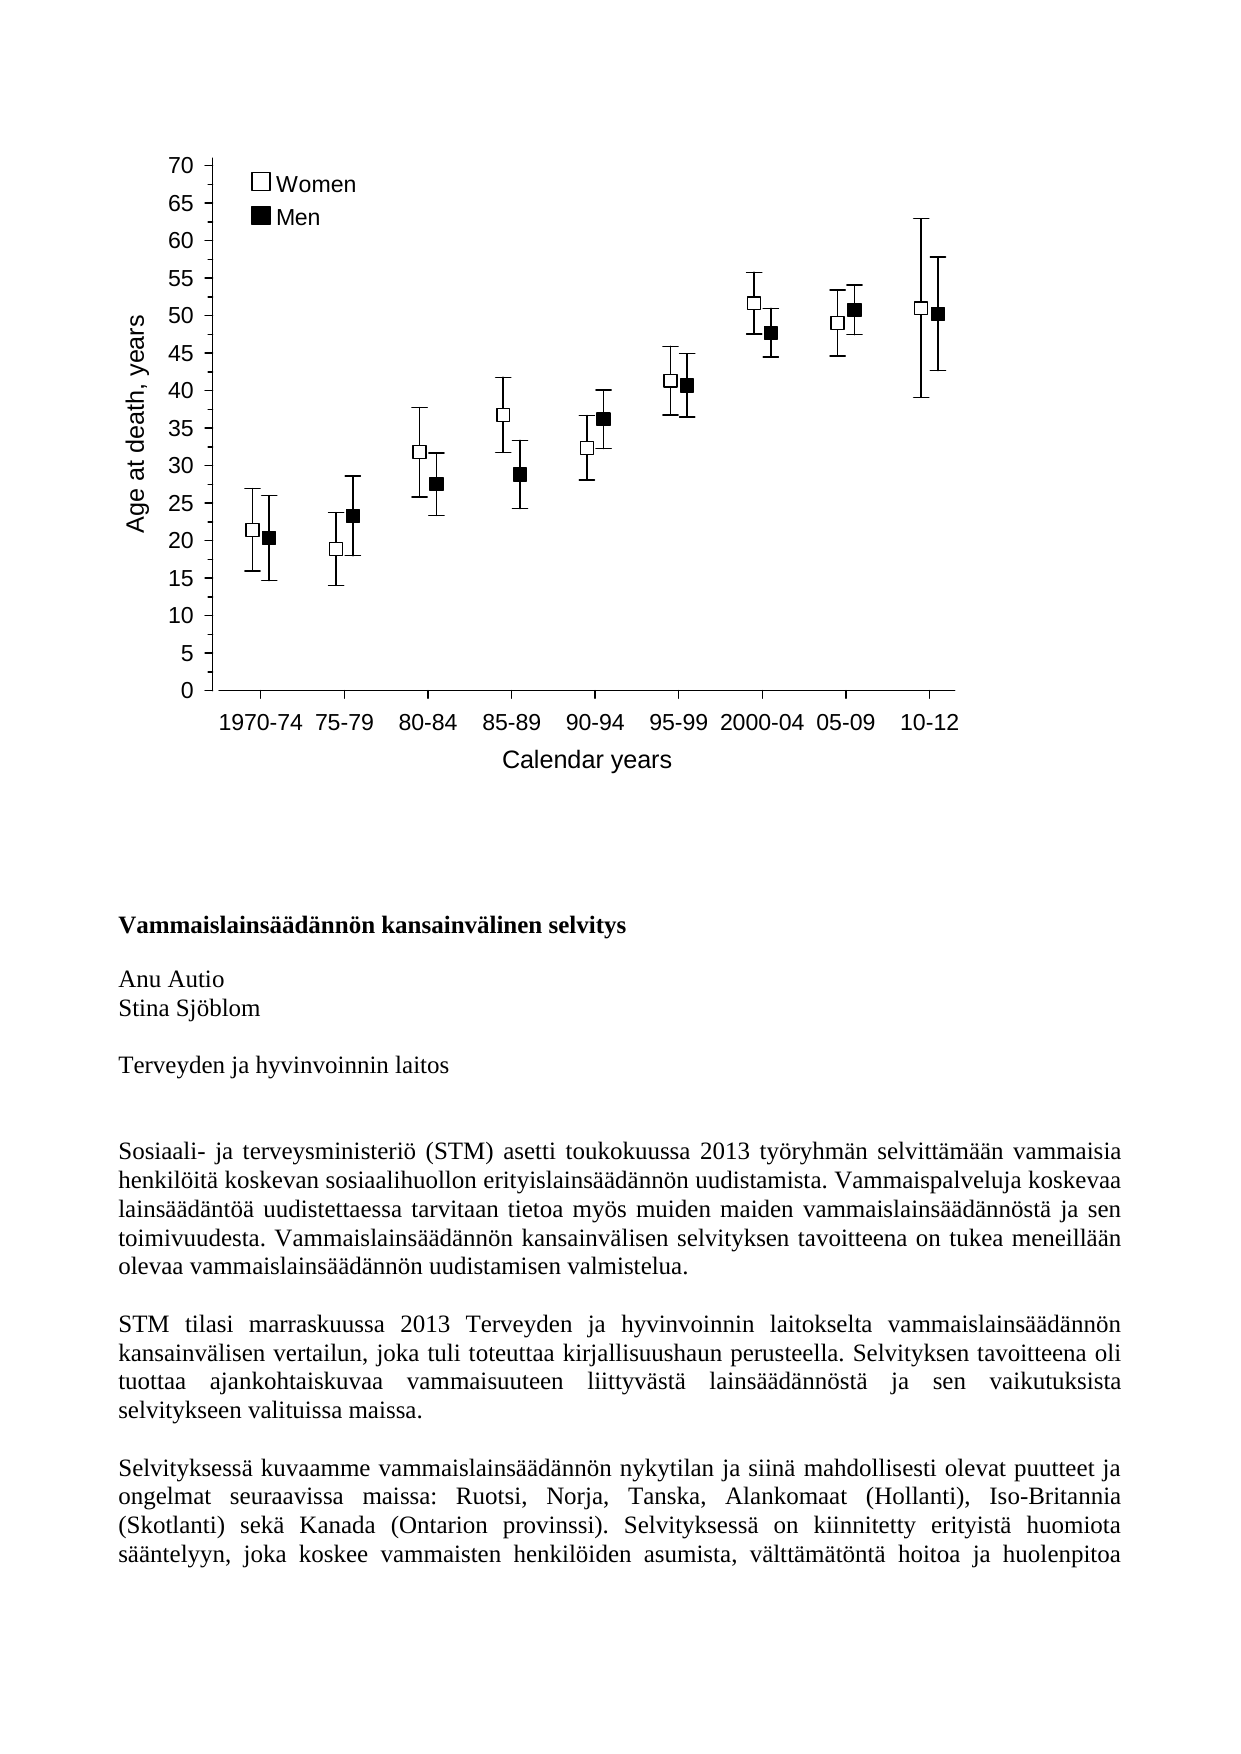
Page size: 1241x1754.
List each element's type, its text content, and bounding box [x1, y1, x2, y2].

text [118, 1453, 1122, 1568]
text Stina Sjöblom [118, 993, 1122, 1021]
text Anu Autio [118, 964, 1122, 993]
text Vammaislainsäädännön kansainvälinen selvitys [118, 910, 1122, 939]
text STM tilasi marraskuussa 2013 Terveyden ja hyvinvoinnin laitokselta vammaislainsäädännön kansainvälisen vertailun, joka tuli toteuttaa kirjallisuushaun perusteella. Selvityksen tavoitteena oli tuottaa ajankohtaiskuvaa vammaisuuteen liittyvästä lainsäädännöstä ja sen vaikutuksista selvitykseen valituissa maissa. [118, 1309, 1122, 1424]
text Terveyden ja hyvinvoinnin laitos [118, 1050, 1122, 1079]
text Sosiaali- ja terveysministeriö (STM) asetti toukokuussa 2013 työryhmän selvittämään vammaisia henkilöitä koskevan sosiaalihuollon erityislainsäädännön uudistamista. Vammaispalveluja koskevaa lainsäädäntöä uudistettaessa tarvitaan tietoa myös muiden maiden vammaislainsäädännöstä ja sen toimivuudesta. Vammaislainsäädännön kansainvälisen selvityksen tavoitteena on tukea meneillään olevaa vammaislainsäädännön uudistamisen valmistelua. [118, 1136, 1122, 1280]
